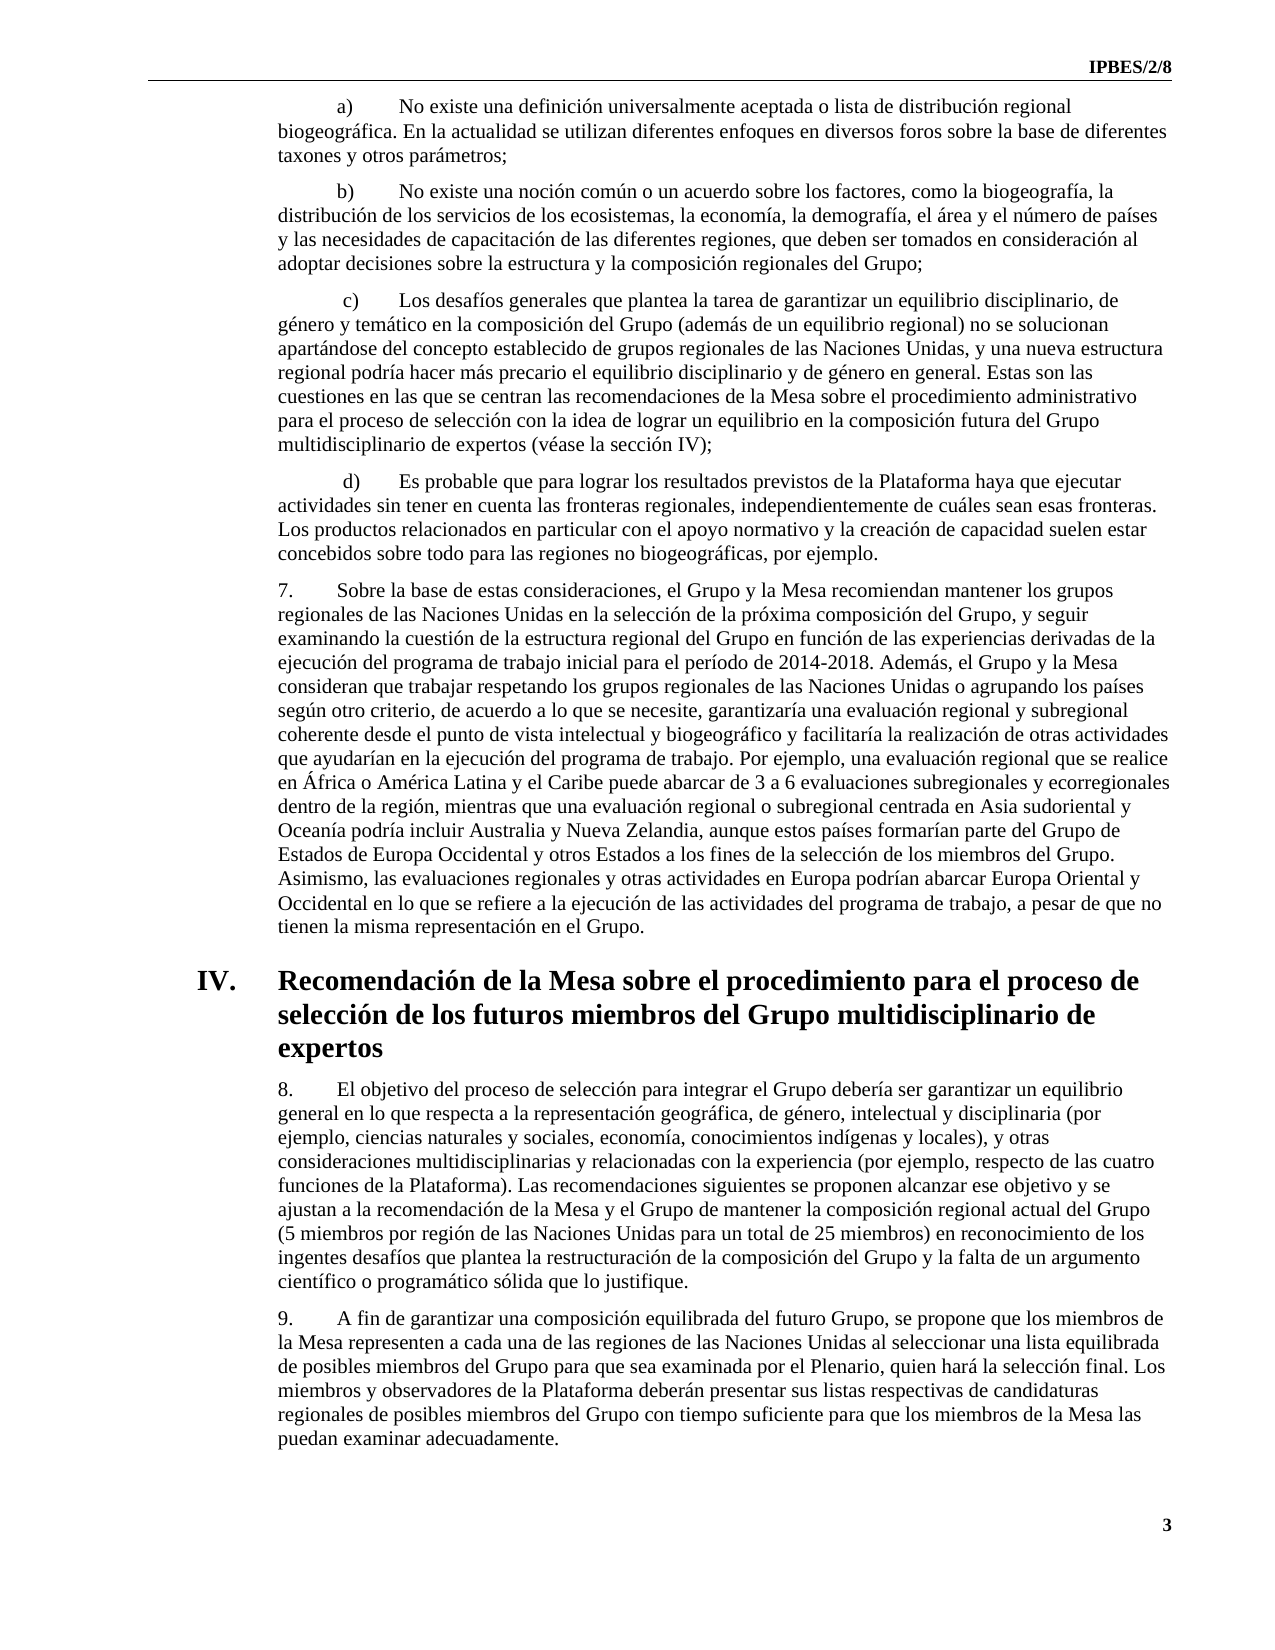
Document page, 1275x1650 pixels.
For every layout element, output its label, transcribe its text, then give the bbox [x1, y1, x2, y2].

list Es probable que para lograr los resultados previstos de la Plataforma haya que ejecutar actividades sin tener en cuenta las fronteras regionales, independientemente de cuáles sean esas fronteras. Los productos relacionados en particular con el apoyo normativo y la creación de capacidad suelen estar concebidos sobre todo para las regiones no biogeográficas, por ejemplo. [278, 469, 1172, 565]
list Los desafíos generales que plantea la tarea de garantizar un equilibrio disciplinario, de género y temático en la composición del Grupo (además de un equilibrio regional) no se solucionan apartándose del concepto establecido de grupos regionales de las Naciones Unidas, y una nueva estructura regional podría hacer más precario el equilibrio disciplinario y de género en general. Estas son las cuestiones en las que se centran las recomendaciones de la Mesa sobre el procedimiento administrativo para el proceso de selección con la idea de lograr un equilibrio en la composición futura del Grupo multidisciplinario de expertos (véase la sección IV); [278, 288, 1172, 456]
list No existe una noción común o un acuerdo sobre los factores, como la biogeografía, la distribución de los servicios de los ecosistemas, la economía, la demografía, el área y el número de países y las necesidades de capacitación de las diferentes regiones, que deben ser tomados en consideración al adoptar decisiones sobre la estructura y la composición regionales del Grupo; [278, 179, 1172, 275]
list El objetivo del proceso de selección para integrar el Grupo debería ser garantizar un equilibrio general en lo que respecta a la representación geográfica, de género, intelectual y disciplinaria (por ejemplo, ciencias naturales y sociales, economía, conocimientos indígenas y locales), y otras consideraciones multidisciplinarias y relacionadas con la experiencia (por ejemplo, respecto de las cuatro funciones de la Plataforma). Las recomendaciones siguientes se proponen alcanzar ese objetivo y se ajustan a la recomendación de la Mesa y el Grupo de mantener la composición regional actual del Grupo (5 miembros por región de las Naciones Unidas para un total de 25 miembros) en reconocimiento de los ingentes desafíos que plantea la restructuración de la composición del Grupo y la falta de un argumento científico o programático sólida que lo justifique. [278, 1077, 1172, 1293]
list Sobre la base de estas consideraciones, el Grupo y la Mesa recomiendan mantener los grupos regionales de las Naciones Unidas en la selección de la próxima composición del Grupo, y seguir examinando la cuestión de la estructura regional del Grupo en función de las experiencias derivadas de la ejecución del programa de trabajo inicial para el período de 2014-2018. Además, el Grupo y la Mesa consideran que trabajar respetando los grupos regionales de las Naciones Unidas o agrupando los países según otro criterio, de acuerdo a lo que se necesite, garantizaría una evaluación regional y subregional coherente desde el punto de vista intelectual y biogeográfico y facilitaría la realización de otras actividades que ayudarían en la ejecución del programa de trabajo. Por ejemplo, una evaluación regional que se realice en África o América Latina y el Caribe puede abarcar de 3 a 6 evaluaciones subregionales y ecorregionales dentro de la región, mientras que una evaluación regional o subregional centrada en Asia sudoriental y Oceanía podría incluir Australia y Nueva Zelandia, aunque estos países formarían parte del Grupo de Estados de Europa Occidental y otros Estados a los fines de la selección de los miembros del Grupo. Asimismo, las evaluaciones regionales y otras actividades en Europa podrían abarcar Europa Oriental y Occidental en lo que se refiere a la ejecución de las actividades del programa de trabajo, a pesar de que no tienen la misma representación en el Grupo. [278, 578, 1172, 938]
text IV. Recomendación de la Mesa sobre el procedimiento para el proceso de selección de los futuros miembros del Grupo multidisciplinario de expertos [148, 963, 1142, 1064]
list A fin de garantizar una composición equilibrada del futuro Grupo, se propone que los miembros de la Mesa representen a cada una de las regiones de las Naciones Unidas al seleccionar una lista equilibrada de posibles miembros del Grupo para que sea examinada por el Plenario, quien hará la selección final. Los miembros y observadores de la Plataforma deberán presentar sus listas respectivas de candidaturas regionales de posibles miembros del Grupo con tiempo suficiente para que los miembros de la Mesa las puedan examinar adecuadamente. [278, 1306, 1172, 1450]
list No existe una definición universalmente aceptada o lista de distribución regional biogeográfica. En la actualidad se utilizan diferentes enfoques en diversos foros sobre la base de diferentes taxones y otros parámetros; [278, 94, 1172, 167]
